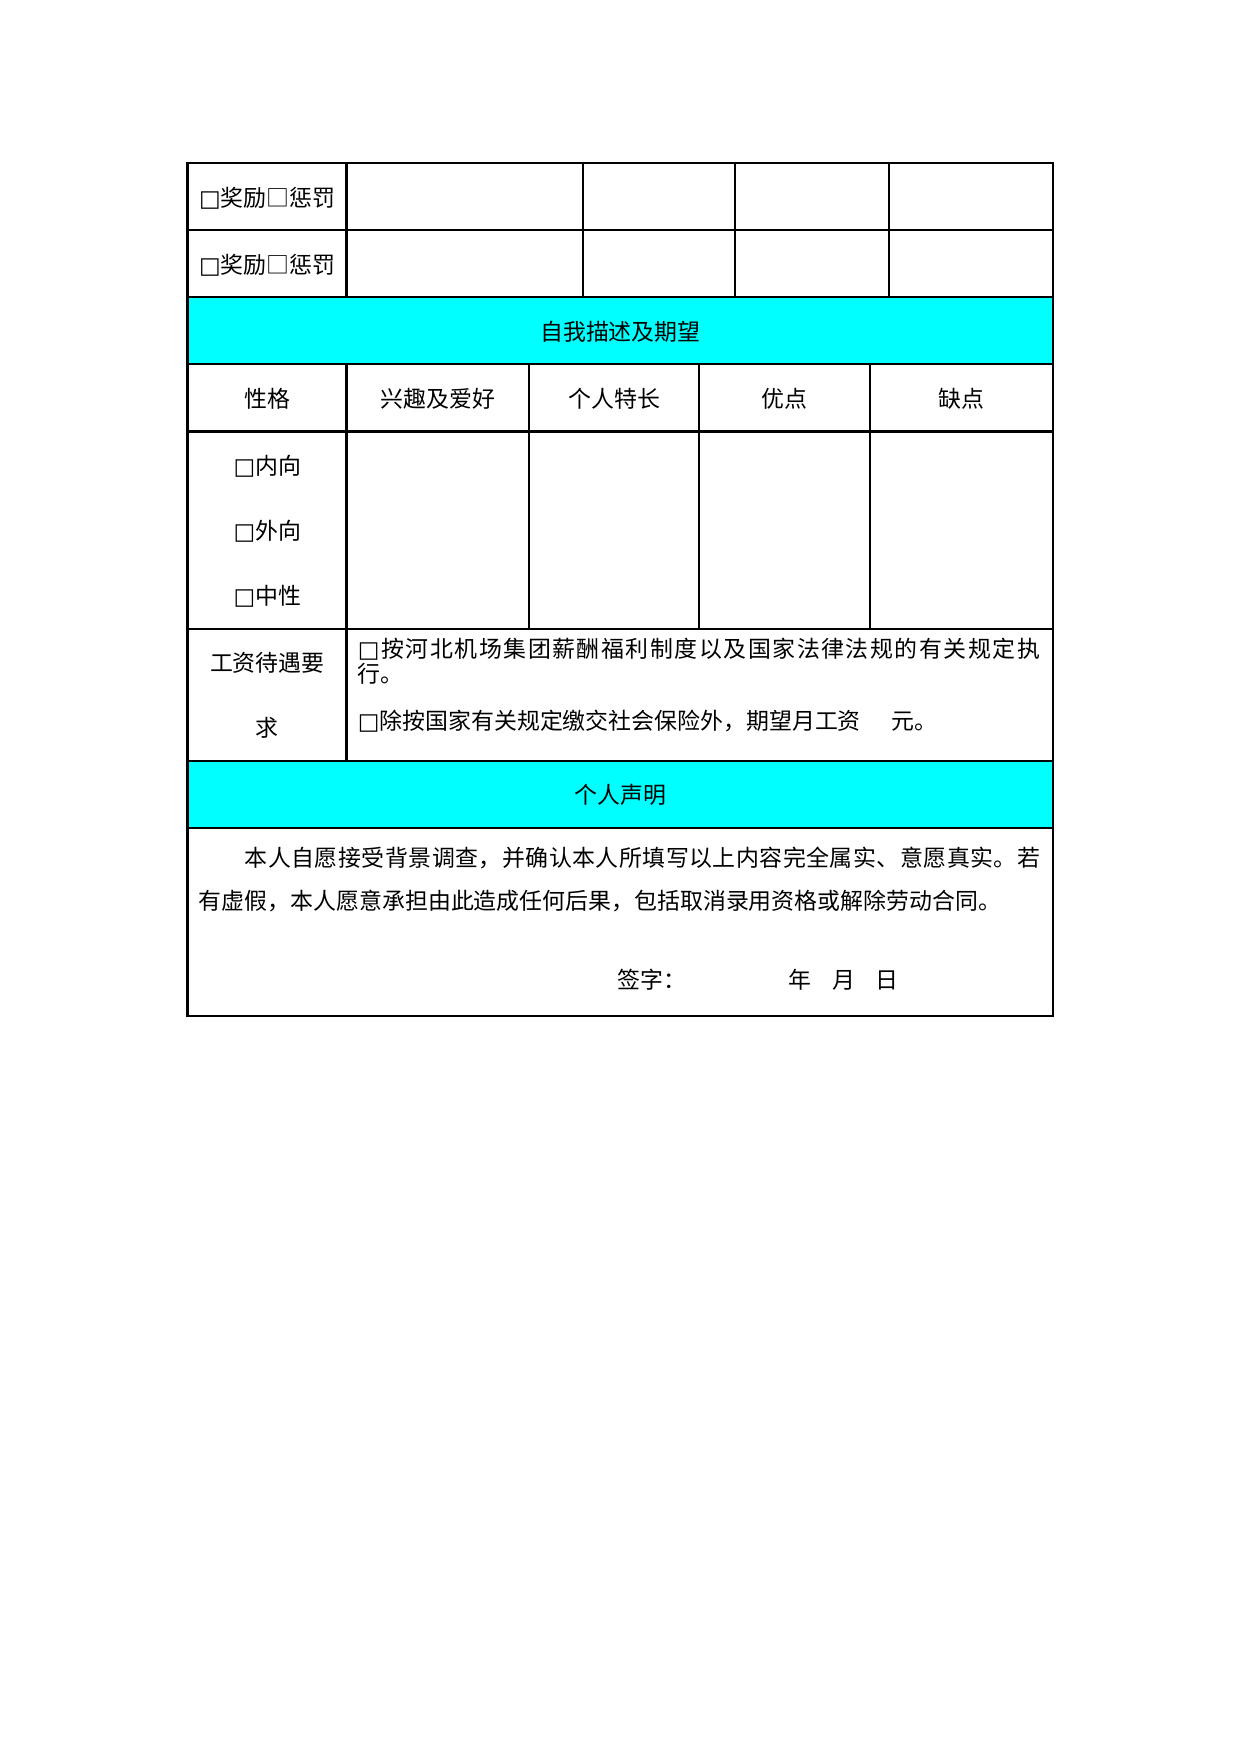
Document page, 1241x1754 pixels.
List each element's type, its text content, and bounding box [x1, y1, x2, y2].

table_cell [736, 231, 888, 296]
table_cell 个人特长 [530, 365, 698, 430]
table_cell 工资待遇要求 [189, 630, 345, 759]
table_cell 本人自愿接受背景调查，并确认本人所填写以上内容完全属实、意愿真实。若有虚假，本人愿意承担由此造成任何后果，包括取消录用资格或解除劳动合同。 签字： 年 月 日 [189, 829, 1052, 1014]
table_cell [890, 164, 1052, 229]
table_cell [530, 433, 698, 627]
table_cell [584, 164, 734, 229]
table_cell □内向 □外向 □中性 [189, 433, 345, 627]
table_cell 性格 [189, 365, 345, 430]
table_cell [871, 433, 1052, 627]
table_cell [700, 433, 869, 627]
table_cell [348, 231, 582, 296]
table_cell 自我描述及期望 [189, 298, 1052, 363]
table_cell □奖励□惩罚 [189, 231, 345, 296]
table_cell □按河北机场集团薪酬福利制度以及国家法律法规的有关规定执行。 □除按国家有关规定缴交社会保险外，期望月工资 元。 [348, 630, 1052, 759]
table_cell [348, 433, 528, 627]
table_cell [584, 231, 734, 296]
table_cell 个人声明 [189, 762, 1052, 827]
table_cell [736, 164, 888, 229]
table_cell □奖励□惩罚 [189, 164, 345, 229]
table_cell 兴趣及爱好 [348, 365, 528, 430]
table_cell [890, 231, 1052, 296]
table_cell 缺点 [871, 365, 1052, 430]
table_cell [348, 164, 582, 229]
table_cell 优点 [700, 365, 869, 430]
